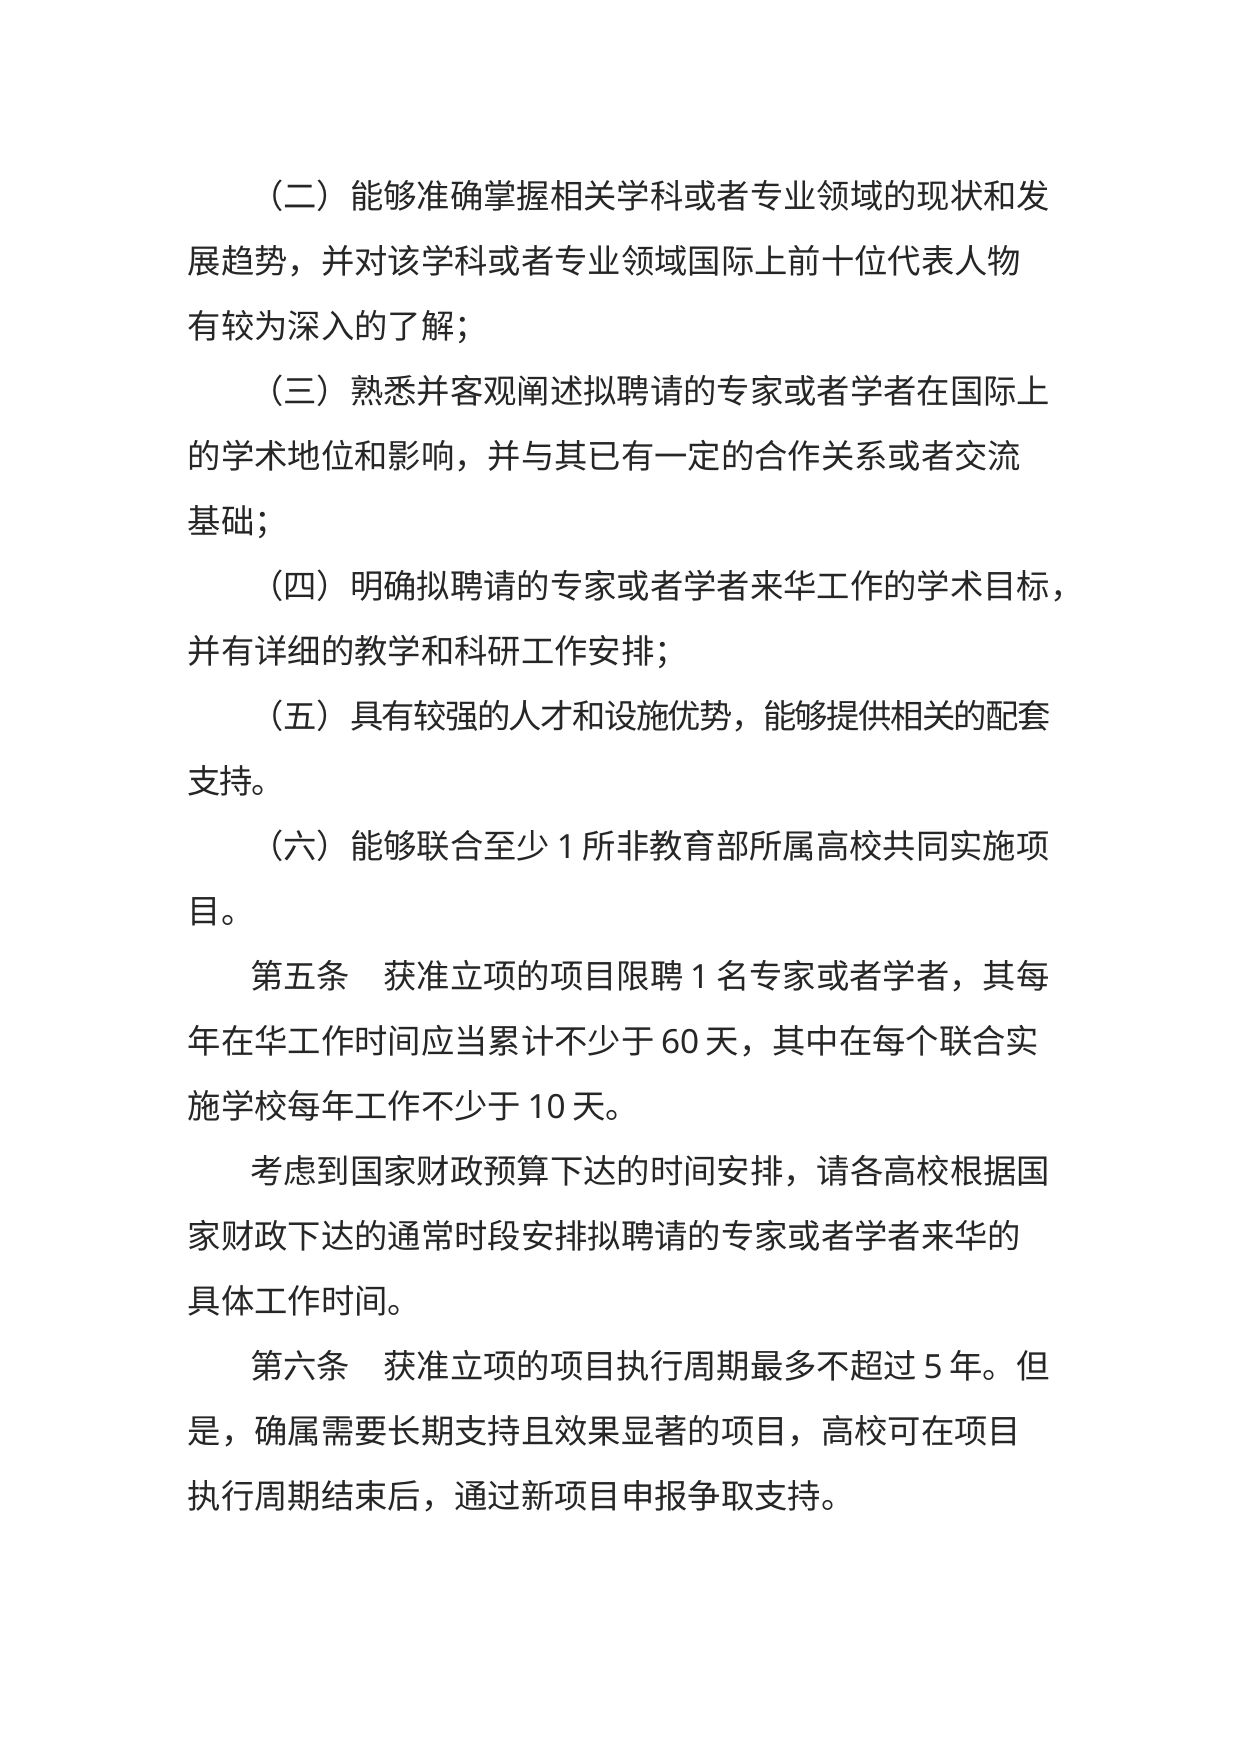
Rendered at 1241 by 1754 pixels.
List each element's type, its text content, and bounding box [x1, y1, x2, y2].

text （六）能够联合至少1所非教育部所属高校共同实施项目。 [187, 812, 1053, 942]
text （四）明确拟聘请的专家或者学者来华工作的学术目标，并有详细的教学和科研工作安排； [187, 552, 1053, 682]
text 第五条 获准立项的项目限聘1名专家或者学者，其每年在华工作时间应当累计不少于60天，其中在每个联合实施学校每年工作不少于10天。 [187, 942, 1053, 1137]
text 考虑到国家财政预算下达的时间安排，请各高校根据国家财政下达的通常时段安排拟聘请的专家或者学者来华的具体工作时间。 [187, 1137, 1053, 1332]
text （五）具有较强的人才和设施优势，能够提供相关的配套支持。 [187, 682, 1053, 812]
text 第六条 获准立项的项目执行周期最多不超过5年。但是，确属需要长期支持且效果显著的项目，高校可在项目执行周期结束后，通过新项目申报争取支持。 [187, 1332, 1053, 1527]
text （三）熟悉并客观阐述拟聘请的专家或者学者在国际上的学术地位和影响，并与其已有一定的合作关系或者交流基础； [187, 357, 1053, 552]
text （二）能够准确掌握相关学科或者专业领域的现状和发展趋势，并对该学科或者专业领域国际上前十位代表人物有较为深入的了解； [187, 162, 1053, 357]
